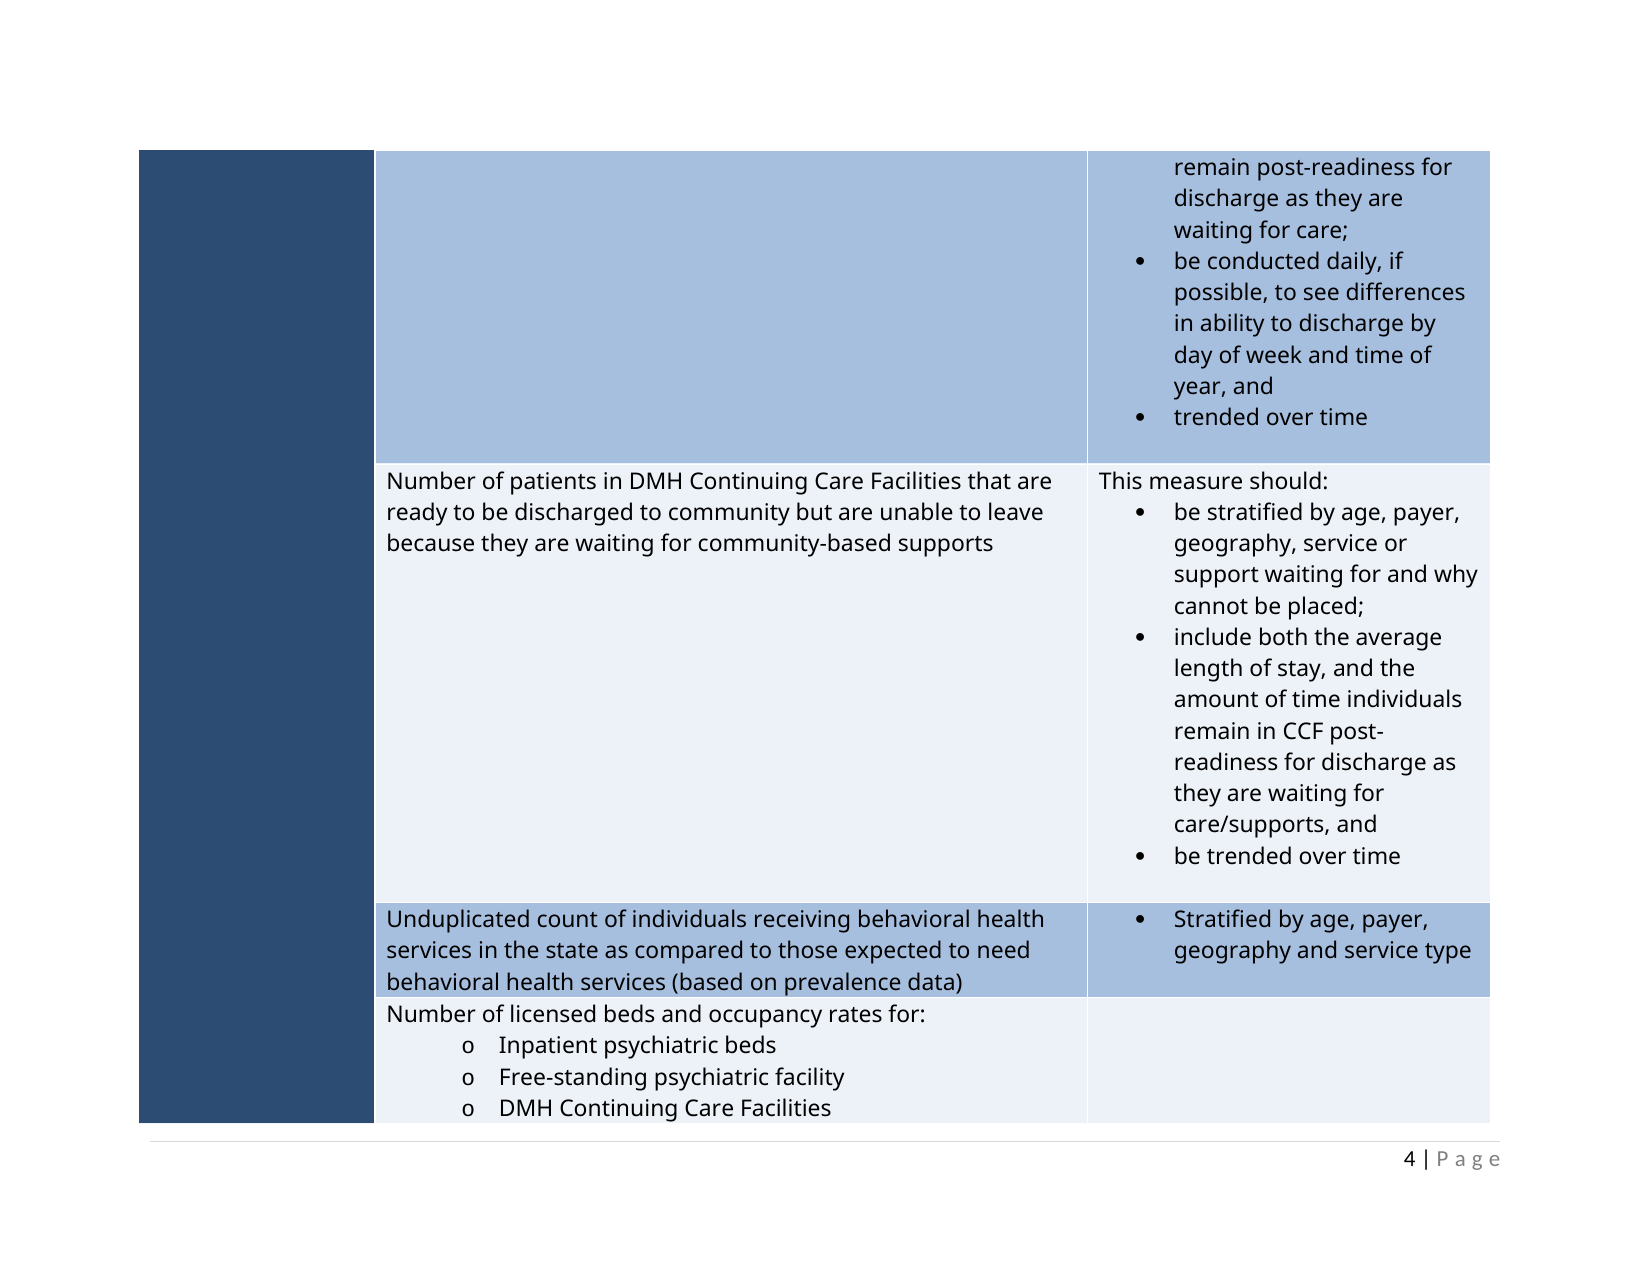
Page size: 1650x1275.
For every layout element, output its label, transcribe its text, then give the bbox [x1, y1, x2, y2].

table_cell [1088, 998, 1490, 1123]
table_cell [1088, 151, 1490, 463]
table_cell Unduplicated count of individuals receiving behavioral health services in the state as compared to those expected to need behavioral health services (based on prevalence data) [376, 903, 1087, 997]
table_cell This measure should: be stratified by age, payer, geography, service or support waiting for and why cannot be placed; include both the average length of stay, and the amount of time individuals remain in CCF post-readiness for discharge as they are waiting for care/supports, and be trended over time [1088, 465, 1490, 902]
table_cell Number of patients in DMH Continuing Care Facilities that are ready to be discharged to community but are unable to leave because they are waiting for community-based supports [376, 465, 1087, 902]
table_cell Stratified by age, payer, geography and service type [1088, 903, 1490, 997]
table_cell Number of licensed beds and occupancy rates for: Inpatient psychiatric beds Free-standing psychiatric facility DMH Continuing Care Facilities [376, 998, 1087, 1123]
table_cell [376, 151, 1087, 463]
